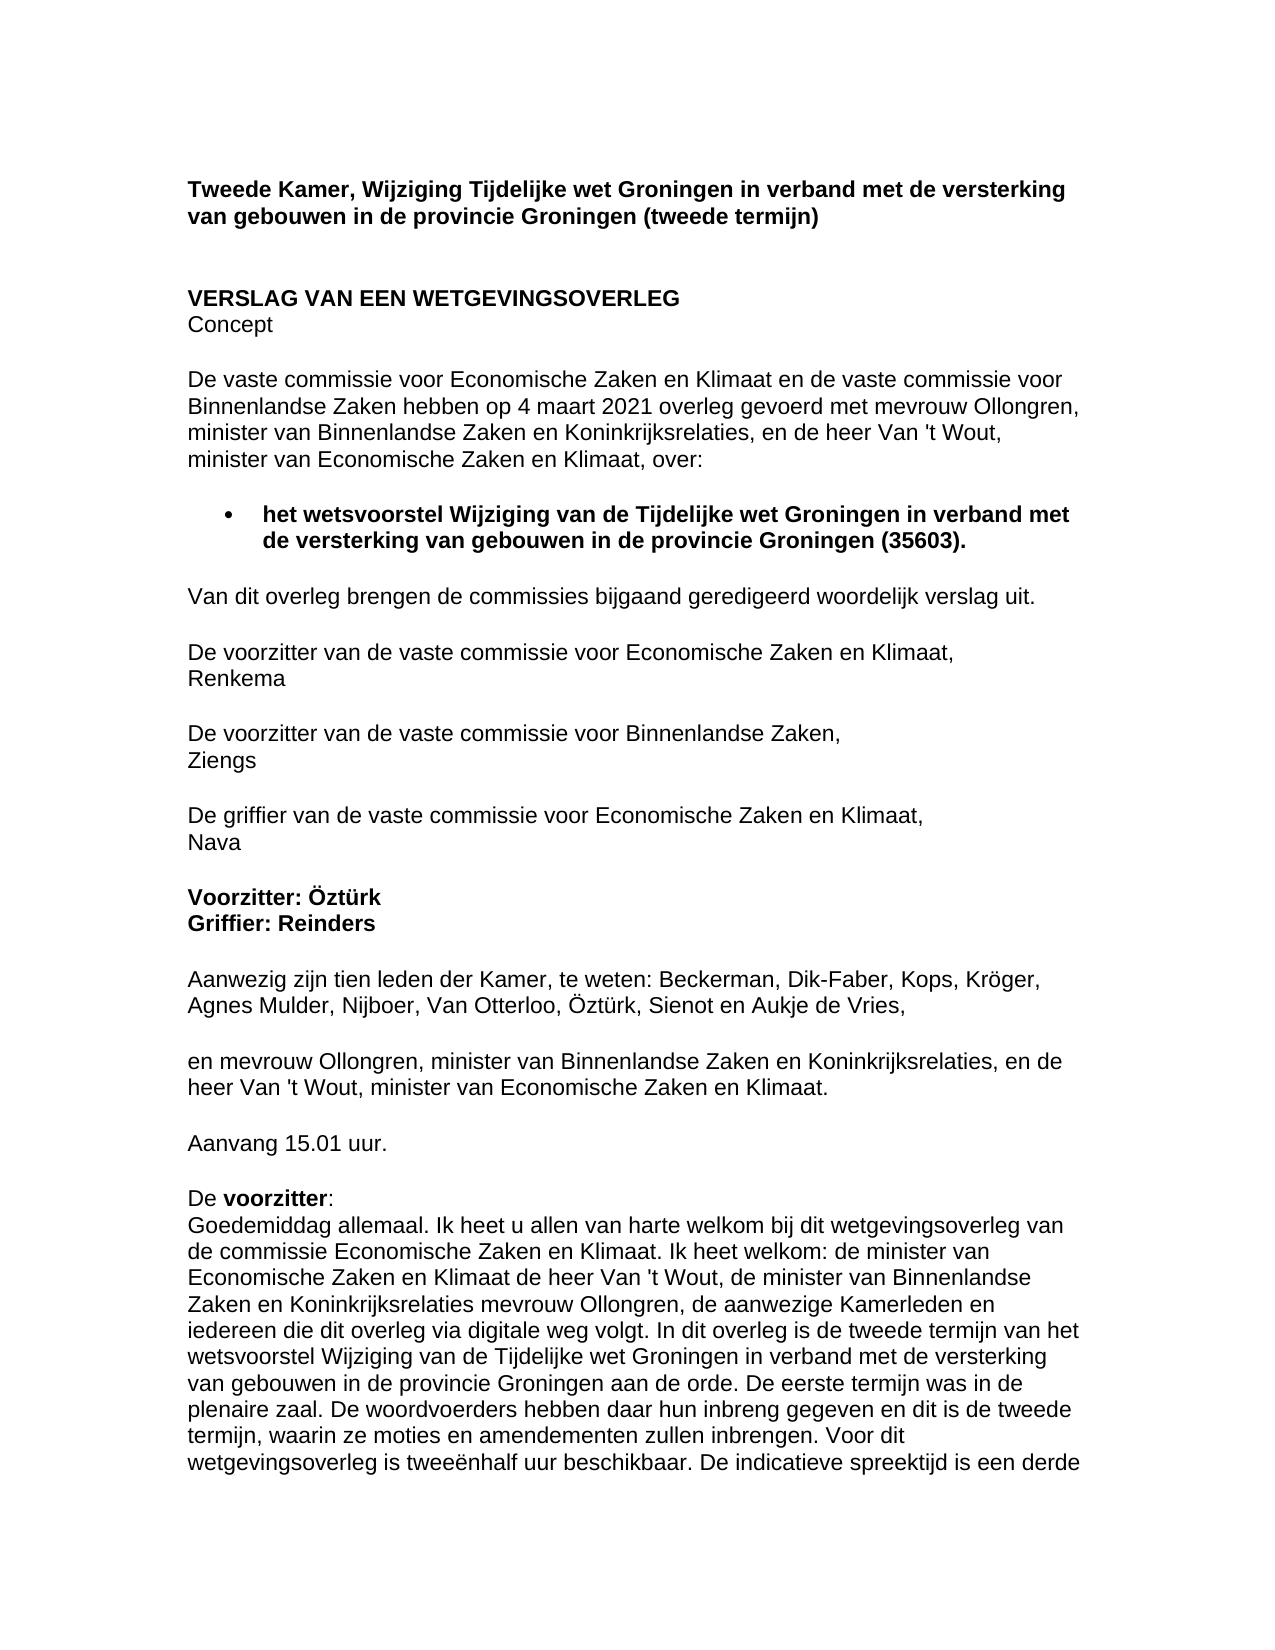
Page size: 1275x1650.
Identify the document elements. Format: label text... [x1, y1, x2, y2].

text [187, 1185, 1087, 1475]
text De griffier van de vaste commissie voor Economische Zaken en Klimaat, Nava [187, 802, 1087, 855]
text en mevrouw Ollongren, minister van Binnenlandse Zaken en Koninkrijksrelaties, en de heer Van 't Wout, minister van Economische Zaken en Klimaat. [187, 1048, 1087, 1101]
text De voorzitter van de vaste commissie voor Binnenlandse Zaken, Ziengs [187, 720, 1087, 773]
text Tweede Kamer, Wijziging Tijdelijke wet Groningen in verband met de versterking van gebouwen in de provincie Groningen (tweede termijn) [187, 150, 1087, 229]
text De vaste commissie voor Economische Zaken en Klimaat en de vaste commissie voor Binnenlandse Zaken hebben op 4 maart 2021 overleg gevoerd met mevrouw Ollongren, minister van Binnenlandse Zaken en Koninkrijksrelaties, en de heer Van 't Wout, minister van Economische Zaken en Klimaat, over: [187, 366, 1087, 472]
text Voorzitter: Öztürk Griffier: Reinders [187, 884, 1087, 937]
list het wetsvoorstel Wijziging van de Tijdelijke wet Groningen in verband met de versterking van gebouwen in de provincie Groningen (35603). [225, 501, 1087, 554]
text Aanvang 15.01 uur. [187, 1130, 1087, 1156]
text VERSLAG VAN EEN WETGEVINGSOVERLEG Concept [187, 258, 1087, 337]
text De voorzitter van de vaste commissie voor Economische Zaken en Klimaat, Renkema [187, 638, 1087, 691]
text Van dit overleg brengen de commissies bijgaand geredigeerd woordelijk verslag uit. [187, 583, 1087, 609]
text Aanwezig zijn tien leden der Kamer, te weten: Beckerman, Dik-Faber, Kops, Kröger, Agnes Mulder, Nijboer, Van Otterloo, Öztürk, Sienot en Aukje de Vries, [187, 966, 1087, 1019]
